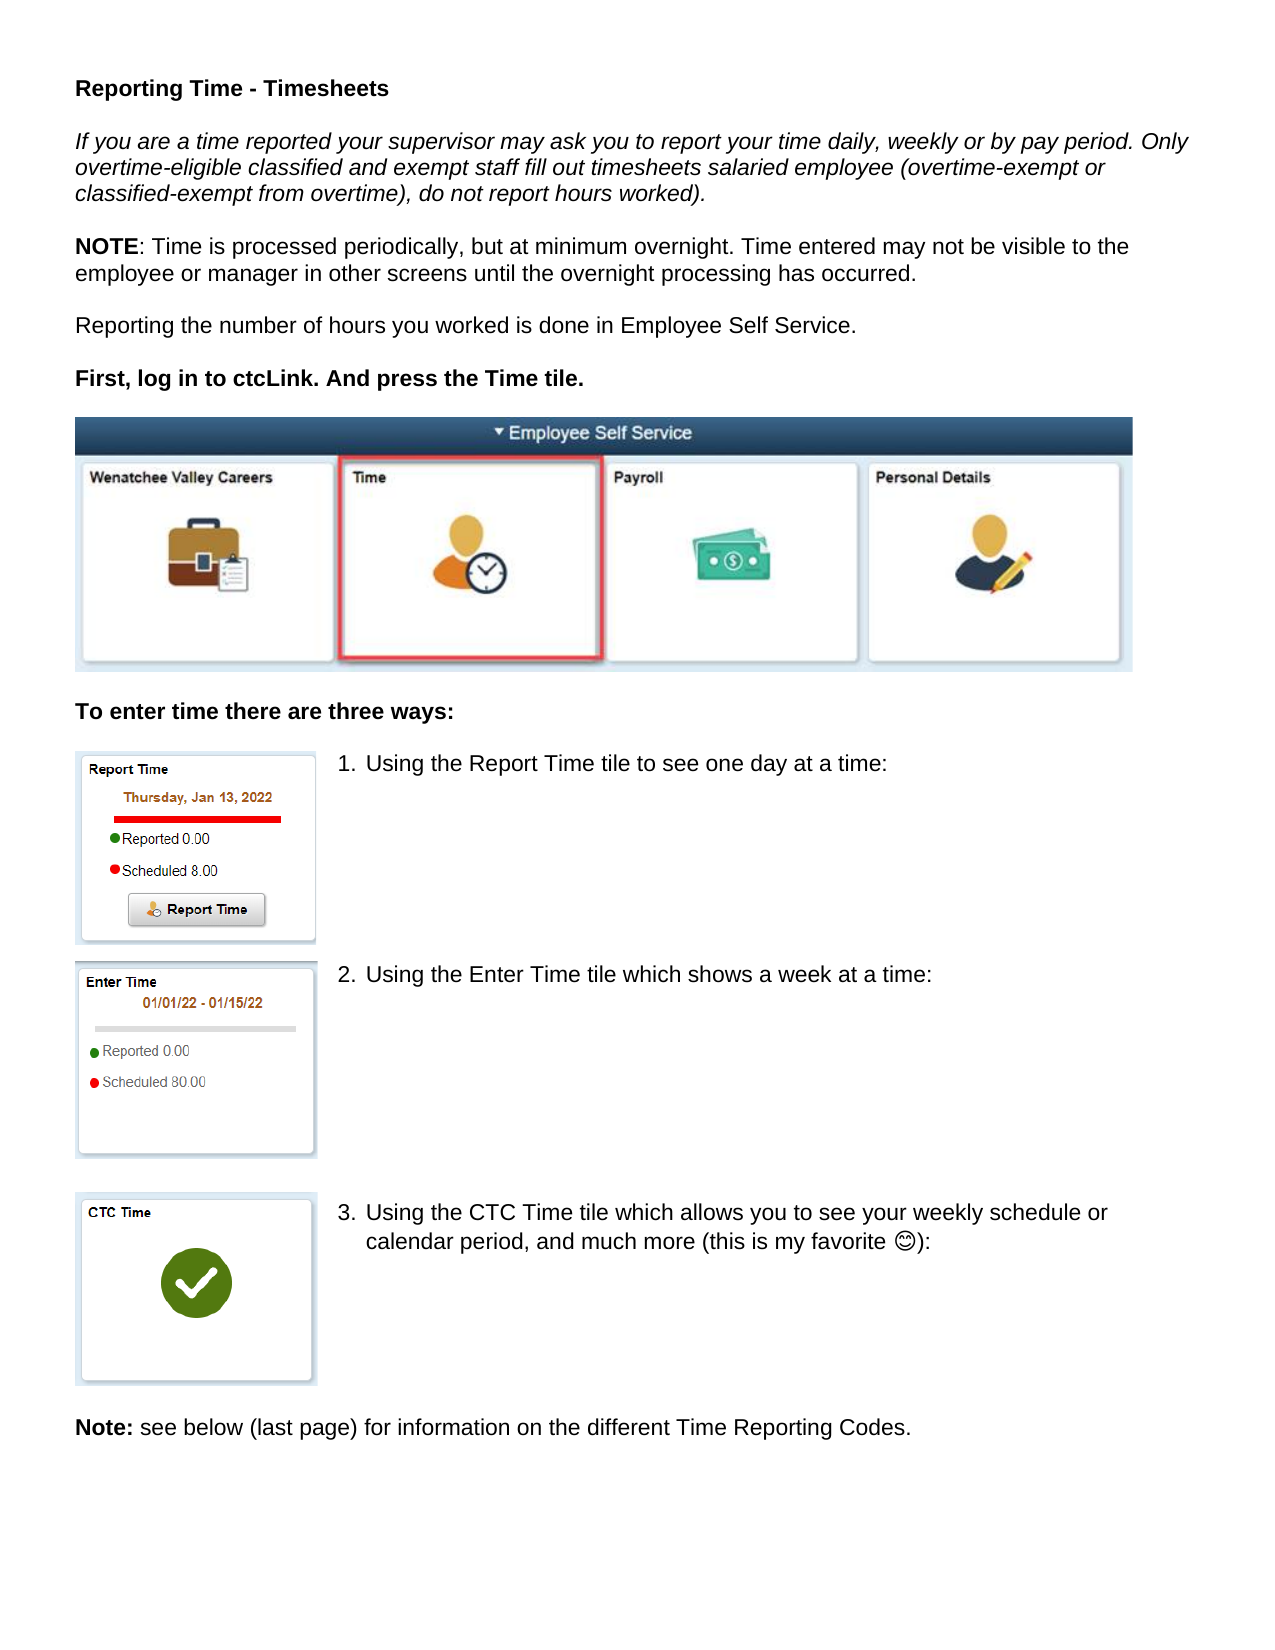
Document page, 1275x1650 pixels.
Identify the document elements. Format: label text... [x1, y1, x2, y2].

picture [75, 1192, 318, 1386]
text First, log in to ctcLink. And press the Time tile. [75, 365, 1200, 391]
text If you are a time reported your supervisor may ask you to report your time daily, weekly or by pay period. Only overtime-eligible classified and exempt staff fill out timesheets salaried employee (overtime-exempt or classified-exempt from overtime), do not report hours worked). [75, 128, 1200, 207]
text 2. Using the Enter Time tile which shows a week at a time: [337, 961, 1200, 988]
picture [75, 417, 1133, 672]
text Reporting Time - Timesheets [75, 75, 1200, 101]
text 1. Using the Report Time tile to see one day at a time: [337, 750, 1200, 777]
picture [75, 751, 317, 945]
text Note: see below (last page) for information on the different Time Reporting Codes. [75, 1414, 1200, 1441]
text NOTE: Time is processed periodically, but at minimum overnight. Time entered may not be visible to the employee or manager in other screens until the overnight processing has occurred. [75, 233, 1200, 286]
text To enter time there are three ways: [75, 698, 1200, 724]
text 3. Using the CTC Time tile which allows you to see your weekly schedule or calendar period, and much more (this is my favorite 😊): [337, 1198, 1200, 1256]
text Reporting the number of hours you worked is done in Employee Self Service. [75, 312, 1200, 338]
picture [75, 961, 318, 1159]
